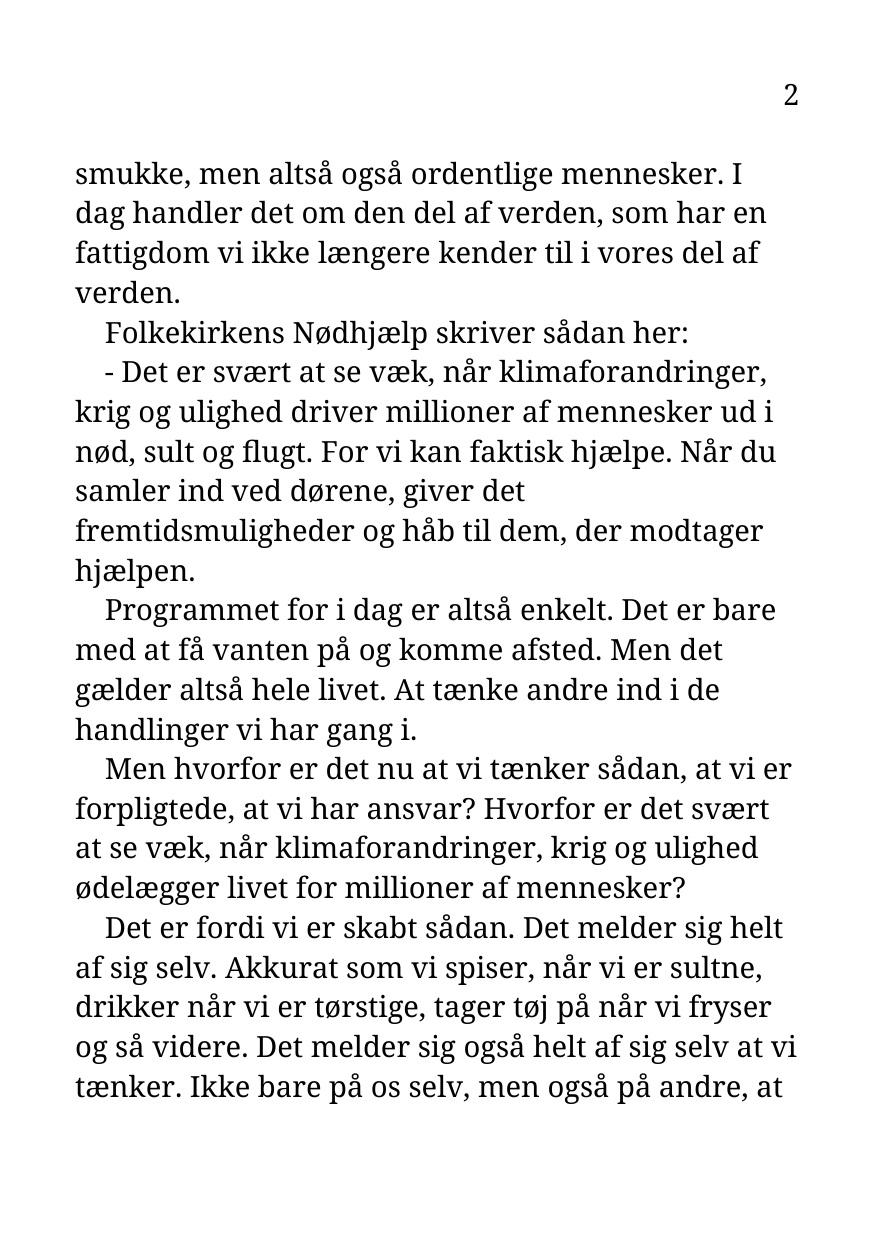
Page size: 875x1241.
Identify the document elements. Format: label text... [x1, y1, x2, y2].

text Men hvorfor er det nu at vi tænker sådan, at vi er forpligtede, at vi har ansvar? Hvorfor er det svært at se væk, når klimaforandringer, krig og ulighed ødelægger livet for millioner af mennesker? [75, 748, 799, 907]
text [75, 153, 799, 312]
text Folkekirkens Nødhjælp skriver sådan her: [75, 312, 799, 352]
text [75, 907, 799, 1106]
text Programmet for i dag er altså enkelt. Det er bare med at få vanten på og komme afsted. Men det gælder altså hele livet. At tænke andre ind i de handlinger vi har gang i. [75, 590, 799, 748]
text - Det er svært at se væk, når klimaforandringer, krig og ulighed driver millioner af mennesker ud i nød, sult og flugt. For vi kan faktisk hjælpe. Når du samler ind ved dørene, giver det fremtidsmuligheder og håb til dem, der modtager hjælpen. [75, 352, 799, 590]
